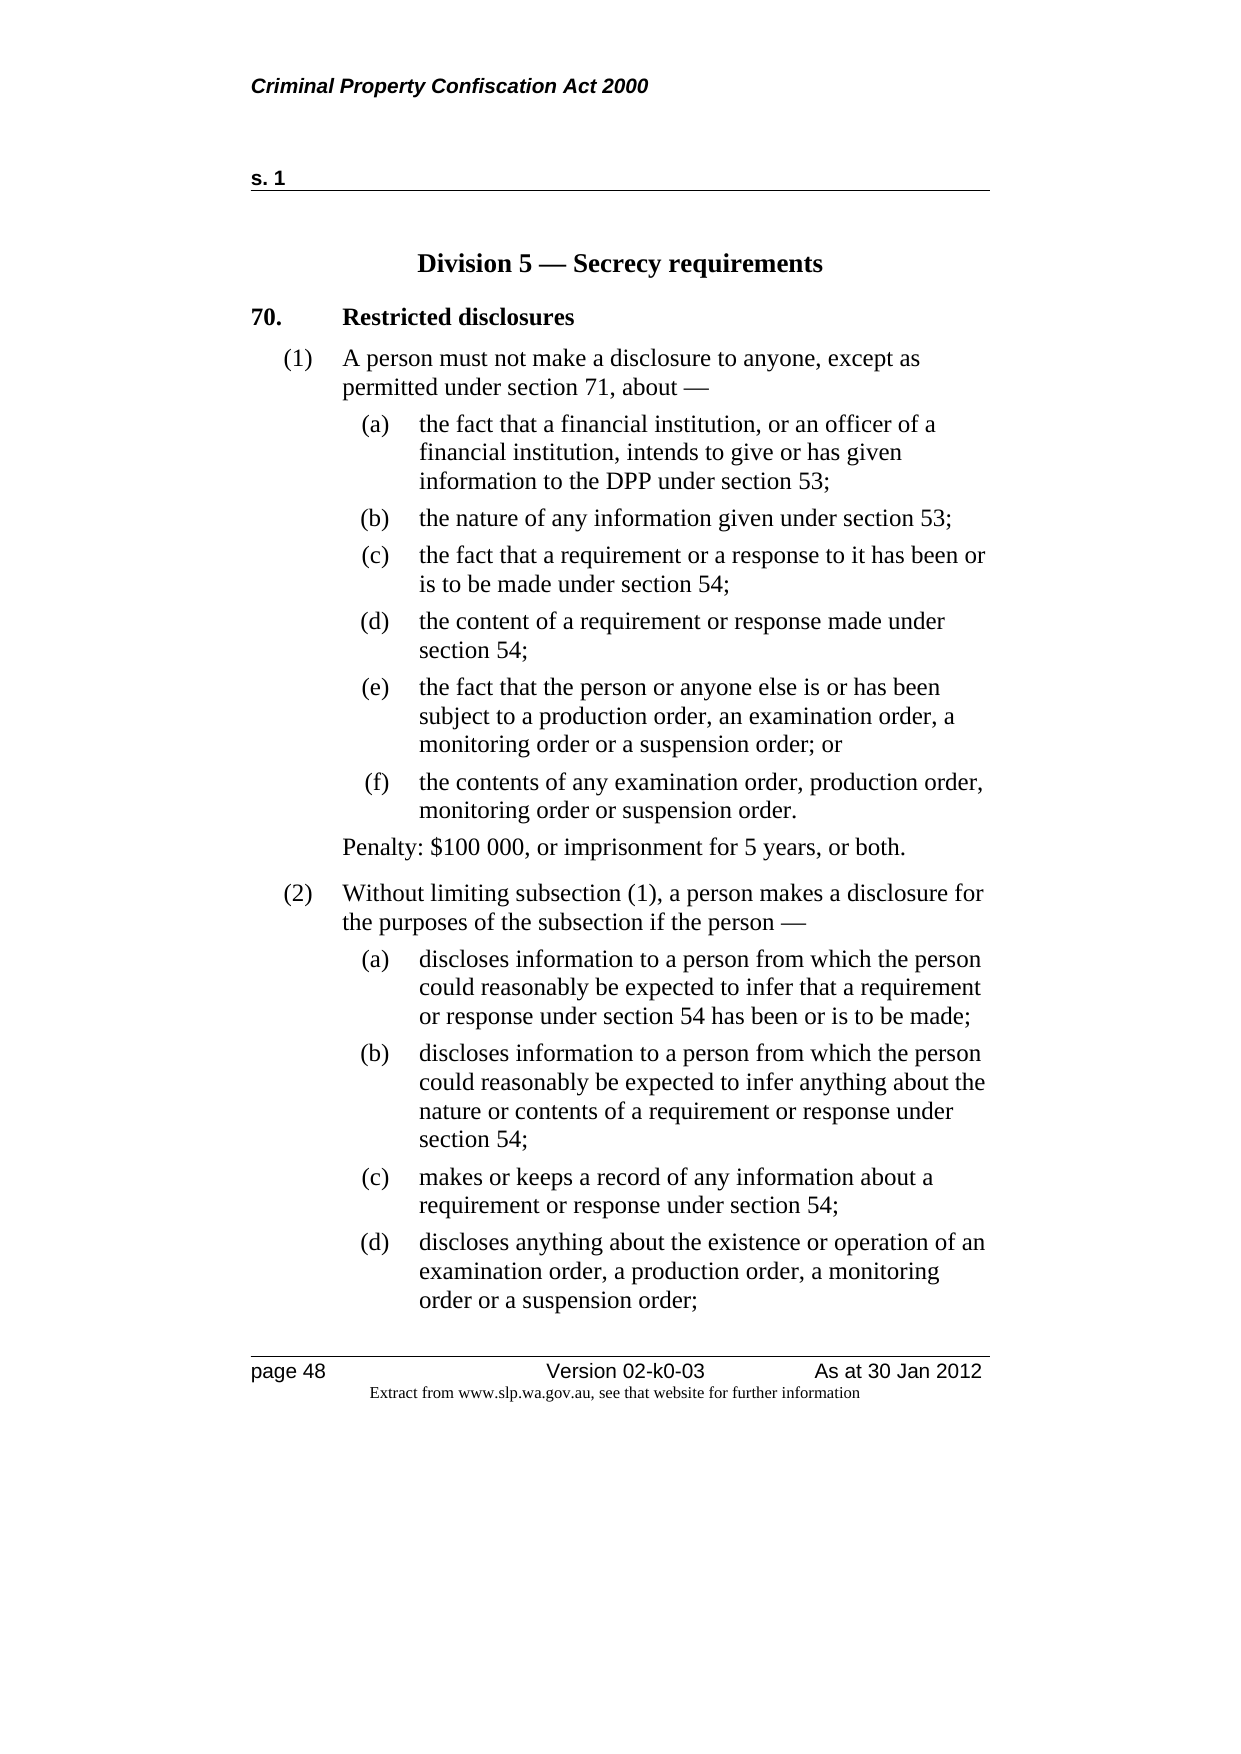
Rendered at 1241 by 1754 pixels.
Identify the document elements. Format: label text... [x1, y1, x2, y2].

text (a) the fact that a financial institution, or an officer of a financial institution, intends to give or has given information to the DPP under section 53; [251, 409, 990, 495]
text (b) discloses information to a person from which the person could reasonably be expected to infer anything about the nature or contents of a requirement or response under section 54; [251, 1038, 990, 1153]
text (a) discloses information to a person from which the person could reasonably be expected to infer that a requirement or response under section 54 has been or is to be made; [251, 944, 990, 1030]
subtitle 70. Restricted disclosures [251, 302, 990, 330]
text (d) the content of a requirement or response made under section 54; [251, 606, 990, 664]
text (d) discloses anything about the existence or operation of an examination order, a production order, a monitoring order or a suspension order; [251, 1227, 990, 1314]
text Penalty: $100 000, or imprisonment for 5 years, or both. [251, 832, 990, 861]
text (c) makes or keeps a record of any information about a requirement or response under section 54; [251, 1162, 990, 1219]
subtitle Division 5 — Secrecy requirements [251, 247, 990, 279]
text (f) the contents of any examination order, production order, monitoring order or suspension order. [251, 767, 990, 824]
text (c) the fact that a requirement or a response to it has been or is to be made under section 54; [251, 540, 990, 598]
text (b) the nature of any information given under section 53; [251, 503, 990, 532]
text (1) A person must not make a disclosure to anyone, except as permitted under section 71, about — [251, 343, 990, 400]
text (e) the fact that the person or anyone else is or has been subject to a production order, an examination order, a monitoring order or a suspension order; or [251, 672, 990, 758]
text (2) Without limiting subsection (1), a person makes a disclosure for the purposes of the subsection if the person — [251, 878, 990, 935]
